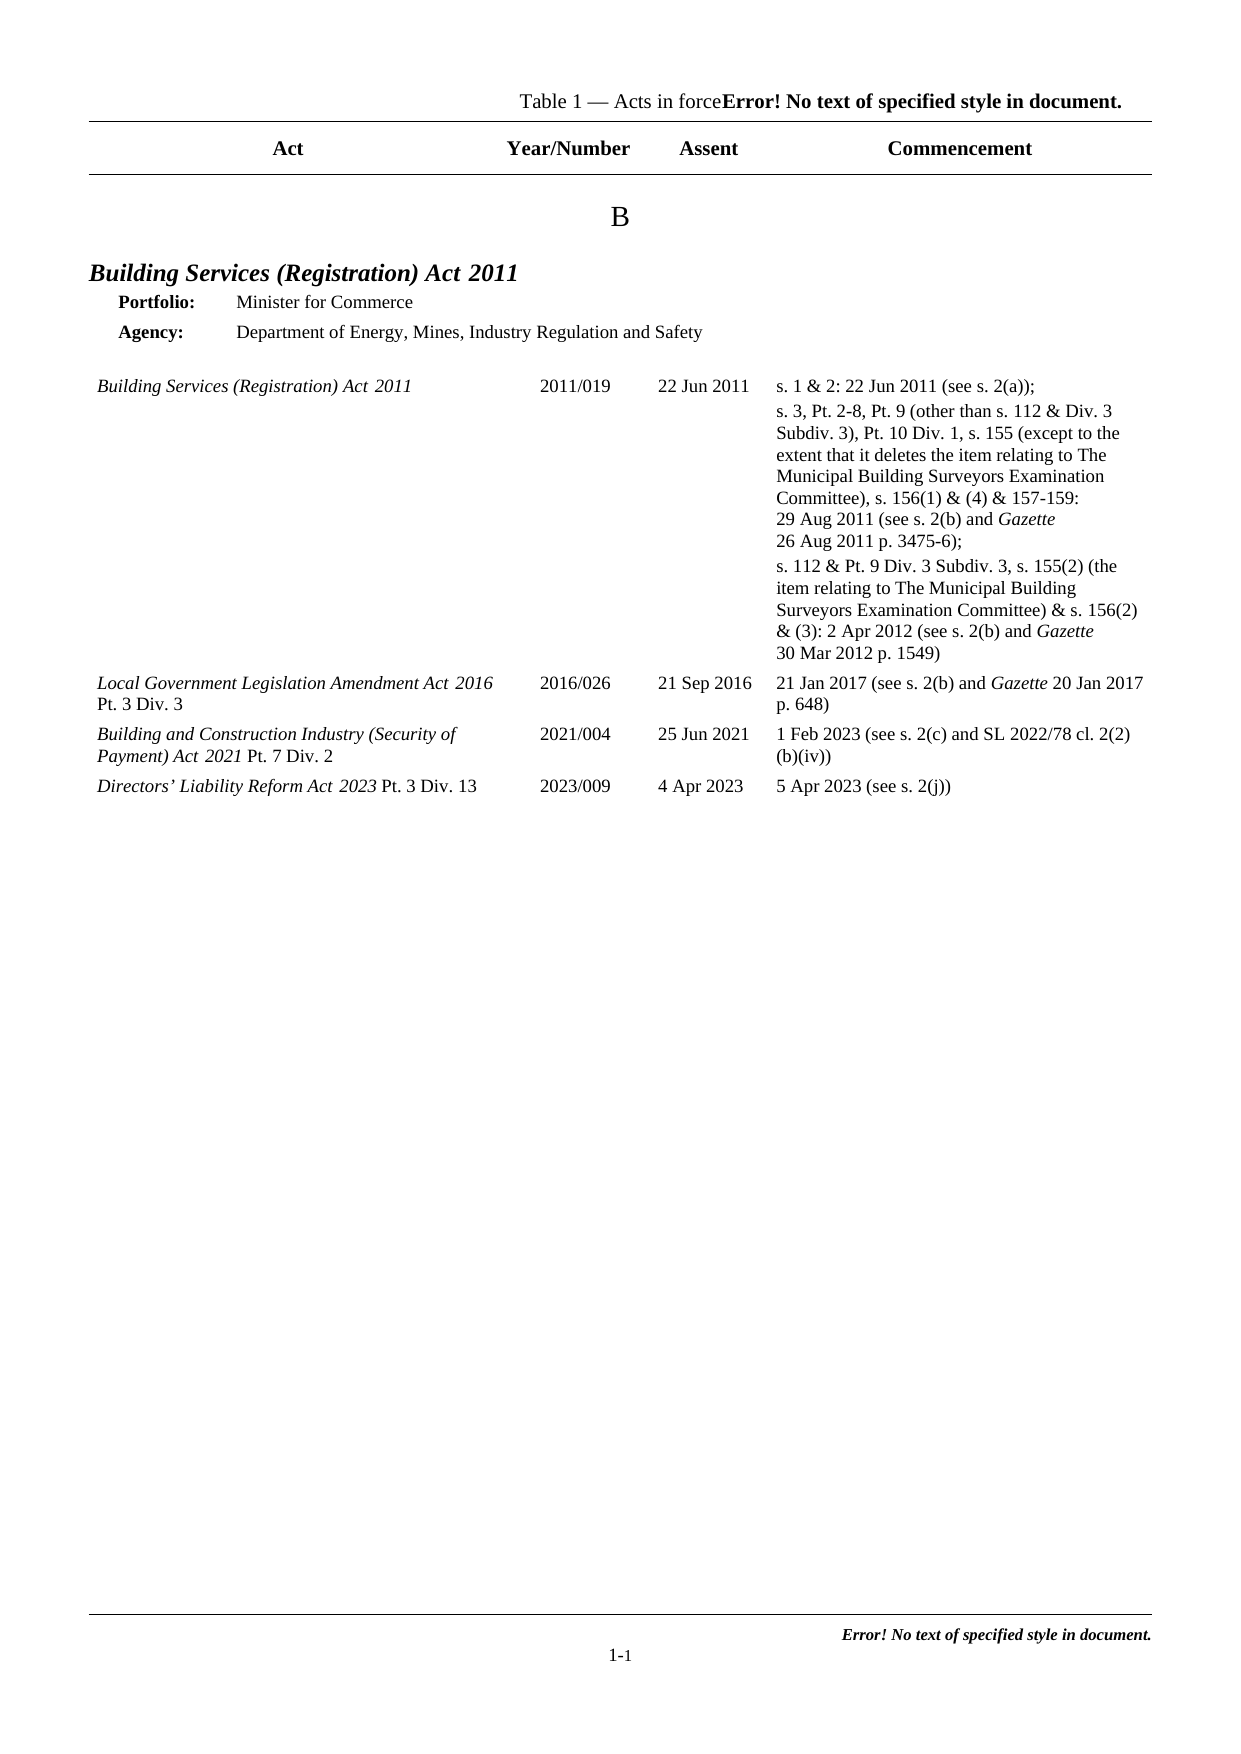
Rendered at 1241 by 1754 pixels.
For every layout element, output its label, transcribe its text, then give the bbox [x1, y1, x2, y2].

table_header Minister for Commerce [236, 287, 1122, 316]
table_cell Building and Construction Industry (Security of Payment) Act 2021 Pt. 7 Div. 2 [89, 719, 531, 770]
table_cell Department of Energy, Mines, Industry Regulation and Safety [236, 316, 1122, 346]
table_cell Directors’ Liability Reform Act 2023 Pt. 3 Div. 13 [89, 770, 531, 800]
table_cell 25 Jun 2021 [650, 719, 768, 770]
table_cell 2021/004 [531, 719, 649, 770]
text B [89, 199, 1152, 233]
table_cell 4 Apr 2023 [650, 770, 768, 800]
text Building Services (Registration) Act 2011 [89, 258, 1152, 287]
table_header 2011/019 [531, 370, 649, 667]
table_header Portfolio: [118, 287, 236, 316]
table_cell 1 Feb 2023 (see s. 2(c) and SL 2022/78 cl. 2(2)(b)(iv)) [768, 719, 1152, 770]
table_header s. 1 & 2: 22 Jun 2011 (see s. 2(a)); s. 3, Pt. 2‑8, Pt. 9 (other than s. 112 & Div. 3 Subdiv. 3), Pt. 10 Div. 1, s. 155 (except to the extent that it deletes the item relating to The Municipal Building Surveyors Examination Committee), s. 156(1) & (4) & 157‑159: 29 Aug 2011 (see s. 2(b) and Gazette 26 Aug 2011 p. 3475‑6); s. 112 & Pt. 9 Div. 3 Subdiv. 3, s. 155(2) (the item relating to The Municipal Building Surveyors Examination Committee) & s. 156(2) & (3): 2 Apr 2012 (see s. 2(b) and Gazette 30 Mar 2012 p. 1549) [768, 370, 1152, 667]
table_cell Local Government Legislation Amendment Act 2016 Pt. 3 Div. 3 [89, 668, 531, 719]
table_cell Agency: [118, 316, 236, 346]
table_cell 21 Jan 2017 (see s. 2(b) and Gazette 20 Jan 2017 p. 648) [768, 668, 1152, 719]
table_header Building Services (Registration) Act 2011 [89, 370, 531, 667]
table_cell 5 Apr 2023 (see s. 2(j)) [768, 770, 1152, 800]
table_cell 2016/026 [531, 668, 649, 719]
table_cell 2023/009 [531, 770, 649, 800]
table_header 22 Jun 2011 [650, 370, 768, 667]
table_cell 21 Sep 2016 [650, 668, 768, 719]
